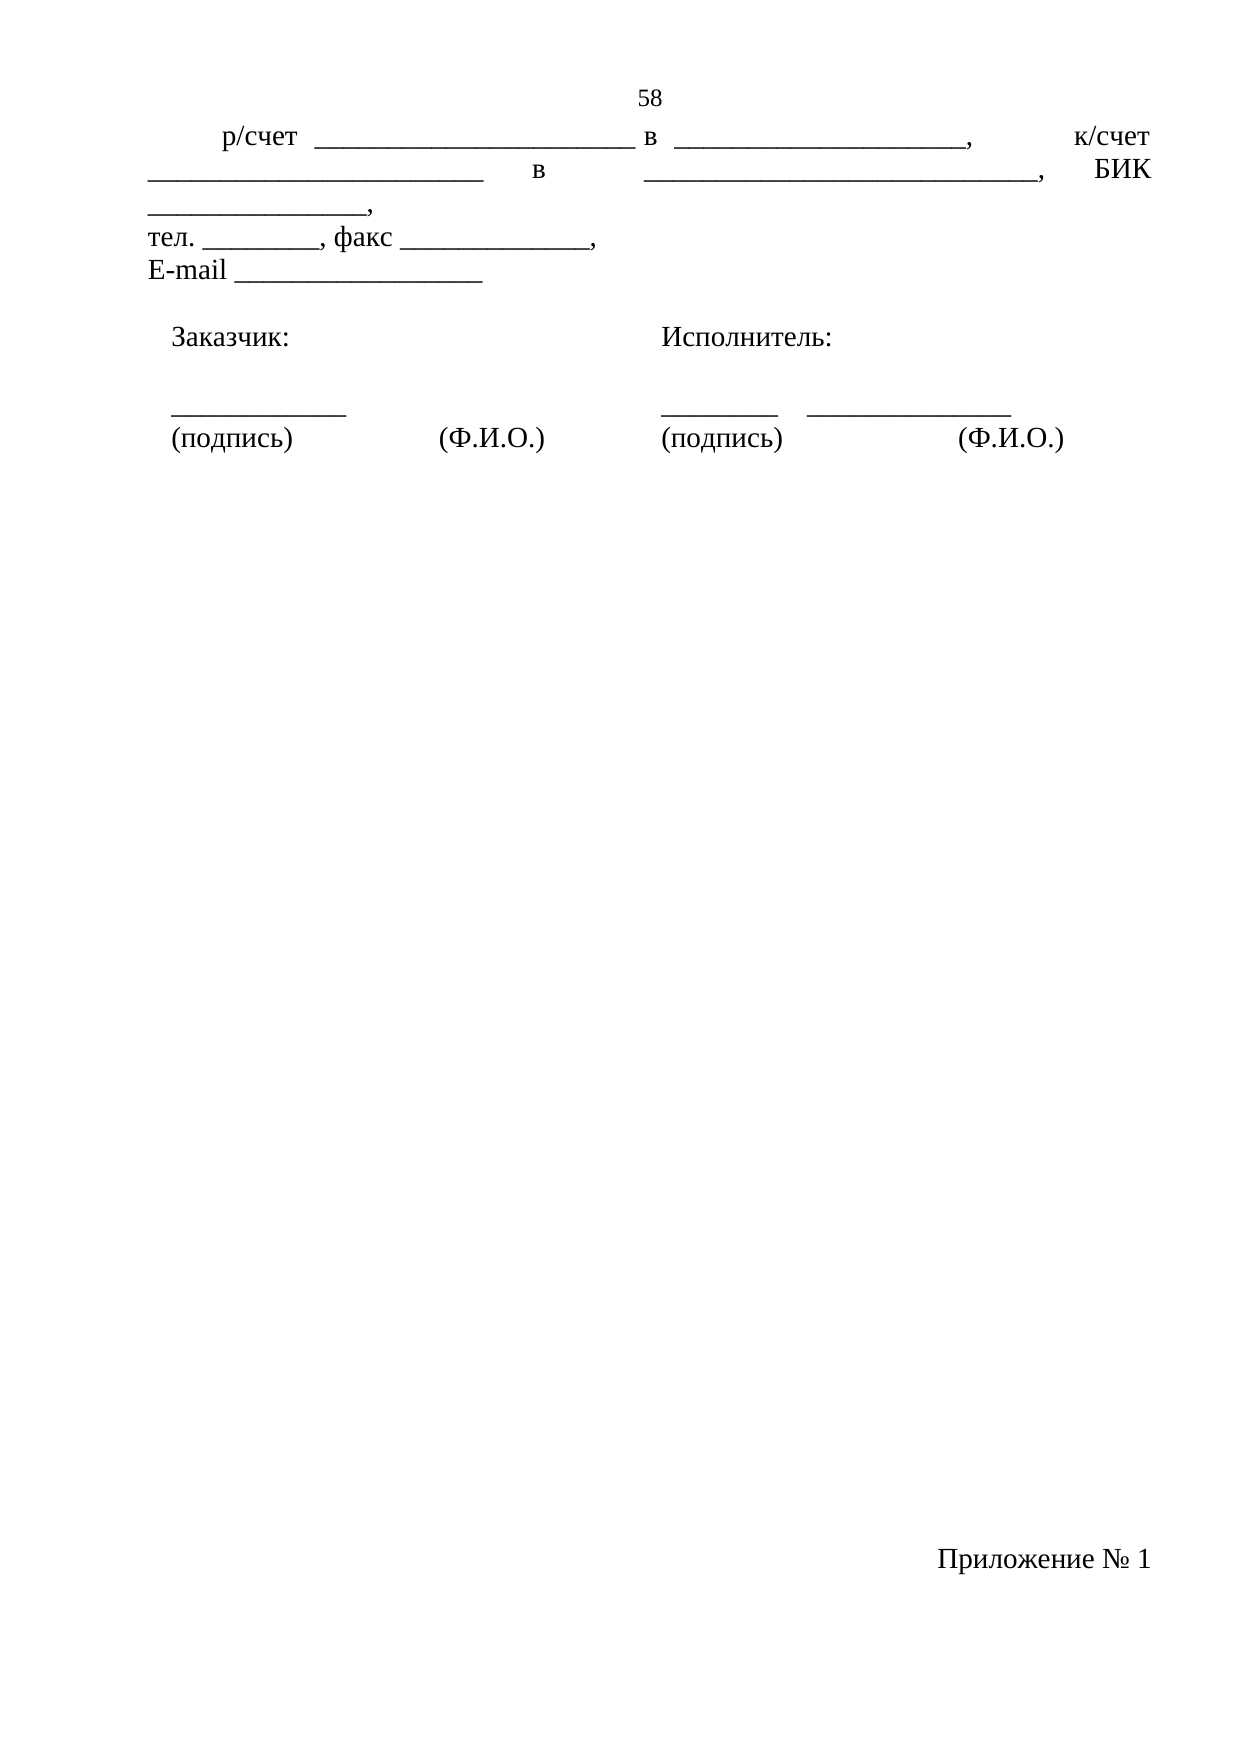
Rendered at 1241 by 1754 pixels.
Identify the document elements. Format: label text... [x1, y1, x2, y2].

text р/счет ______________________ в ____________________, к/счет _______________________ в ___________________________, БИК _______________, [148, 118, 1152, 219]
table_header Заказчик: ____________ (подпись) (Ф.И.О.) [160, 319, 650, 535]
text Приложение № 1 [148, 1542, 1152, 1575]
text E-mail _________________ [148, 252, 1152, 286]
table_header Исполнитель: ________ ______________ (подпись) (Ф.И.О.) [650, 319, 1081, 535]
text тел. ________, факс _____________, [148, 219, 1152, 252]
